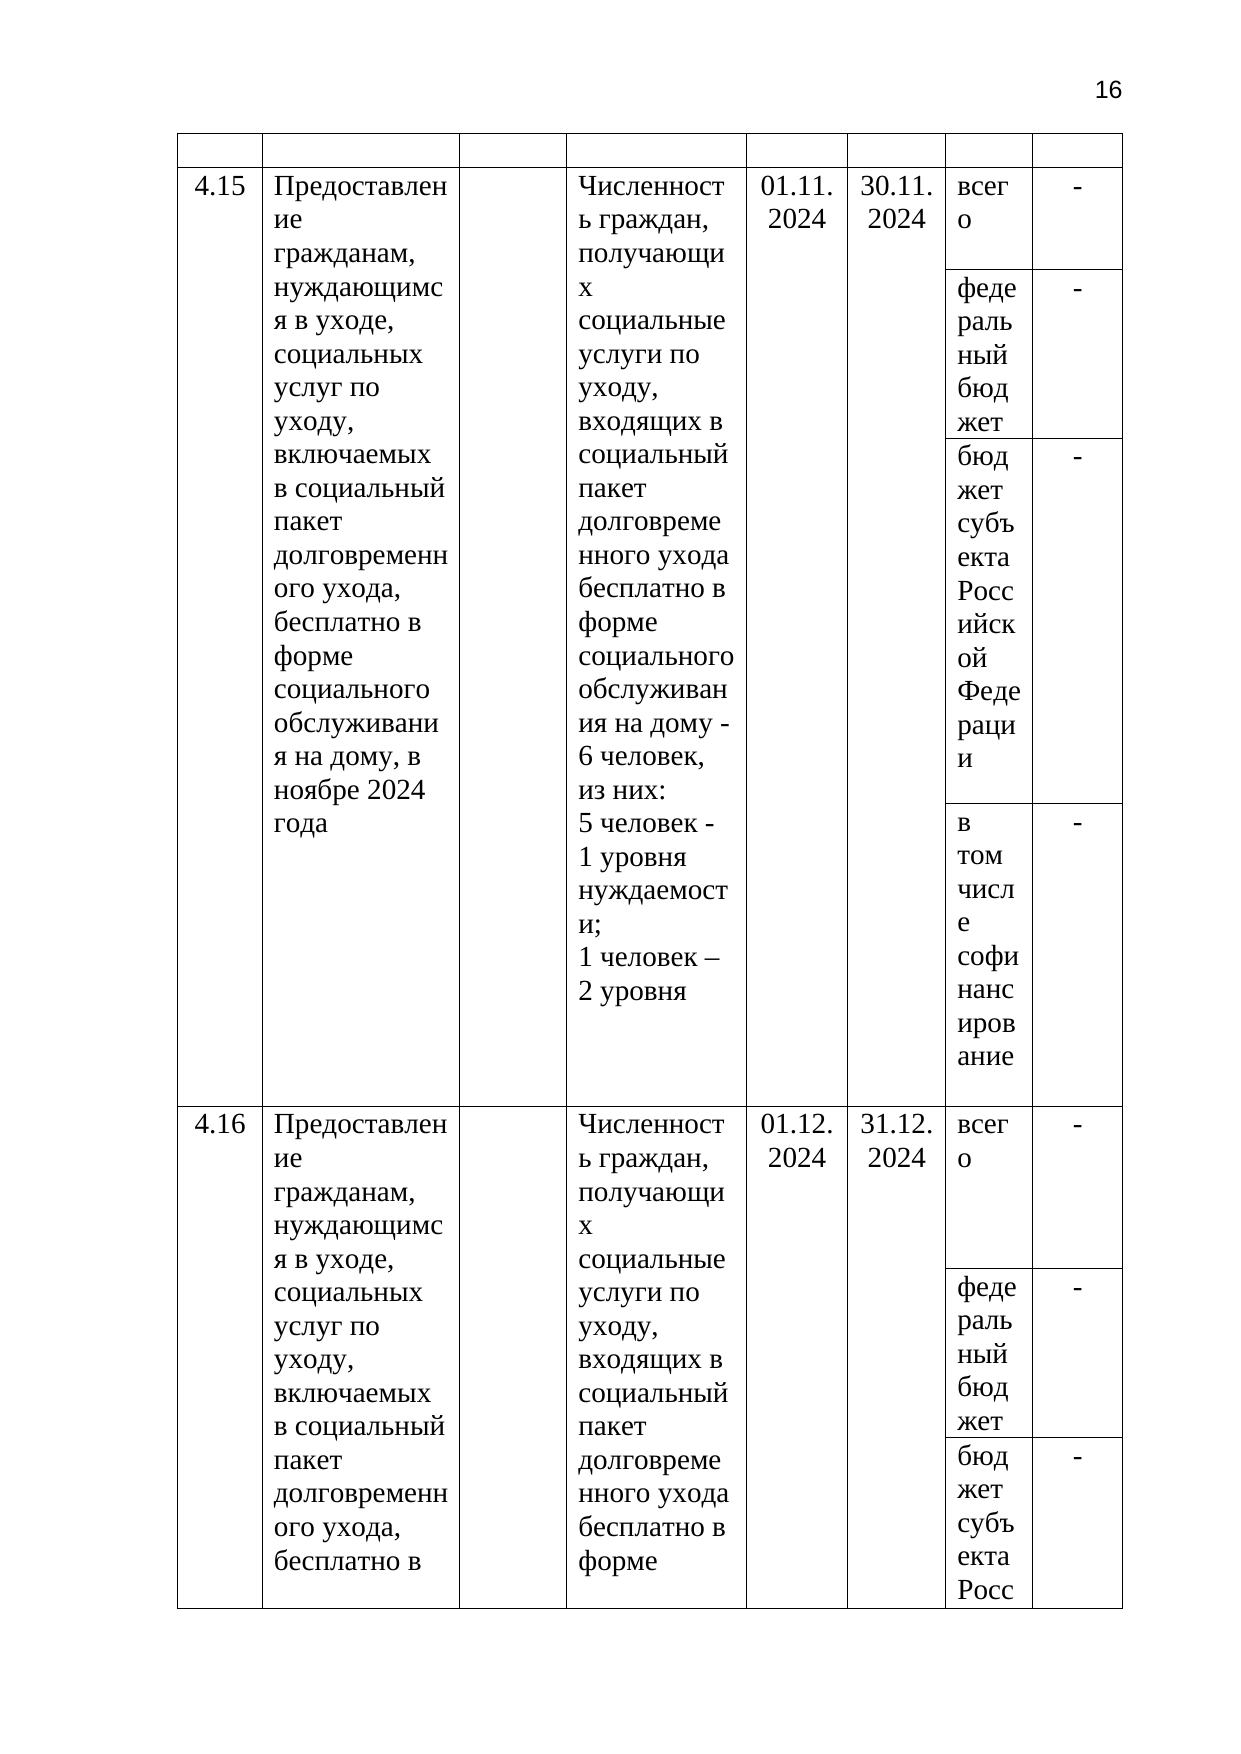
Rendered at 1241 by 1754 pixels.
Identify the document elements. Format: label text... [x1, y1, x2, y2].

table_cell - [1033, 1269, 1122, 1437]
table_cell в том числе софинансирование [946, 804, 1032, 1106]
table_cell Предоставление гражданам, нуждающимся в уходе, социальных услуг по уходу, включаемых в социальный пакет долговременного ухода, бесплатно в форме социального обслуживания на дому, в ноябре 2024 года [263, 168, 459, 1106]
table_cell [460, 168, 566, 1106]
table_cell всего [946, 1107, 1032, 1268]
table_cell 30.11.2024 [848, 168, 945, 1106]
table_cell - [1033, 134, 1122, 167]
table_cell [946, 1438, 1032, 1608]
table_cell 01.11.2024 [747, 168, 847, 1106]
table_cell - [1033, 439, 1122, 803]
table_cell - [1033, 804, 1122, 1106]
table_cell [567, 168, 746, 1106]
table_cell [460, 1107, 566, 1608]
table_cell - [1033, 270, 1122, 437]
table_cell 4.15 [178, 168, 262, 1106]
table_cell 4.16 [178, 1107, 262, 1608]
table_cell 31.12.2024 [848, 1107, 945, 1608]
table_cell федеральный бюджет [946, 1269, 1032, 1437]
table_cell федеральный бюджет [946, 270, 1032, 437]
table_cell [946, 134, 1032, 167]
table_cell 01.12.2024 [747, 1107, 847, 1608]
table_cell - [1033, 168, 1122, 269]
table_cell - [1033, 1438, 1122, 1608]
table_cell - [1033, 1107, 1122, 1268]
table_cell Предоставление гражданам, нуждающимся в уходе, социальных услуг по уходу, включаемых в социальный пакет долговременного ухода, бесплатно в форме социального обслуживания на дому, в декабре 2024 года [263, 1107, 459, 1608]
table_cell всего [946, 168, 1032, 269]
table_cell бюджет субъекта Российской Федерации [946, 439, 1032, 803]
